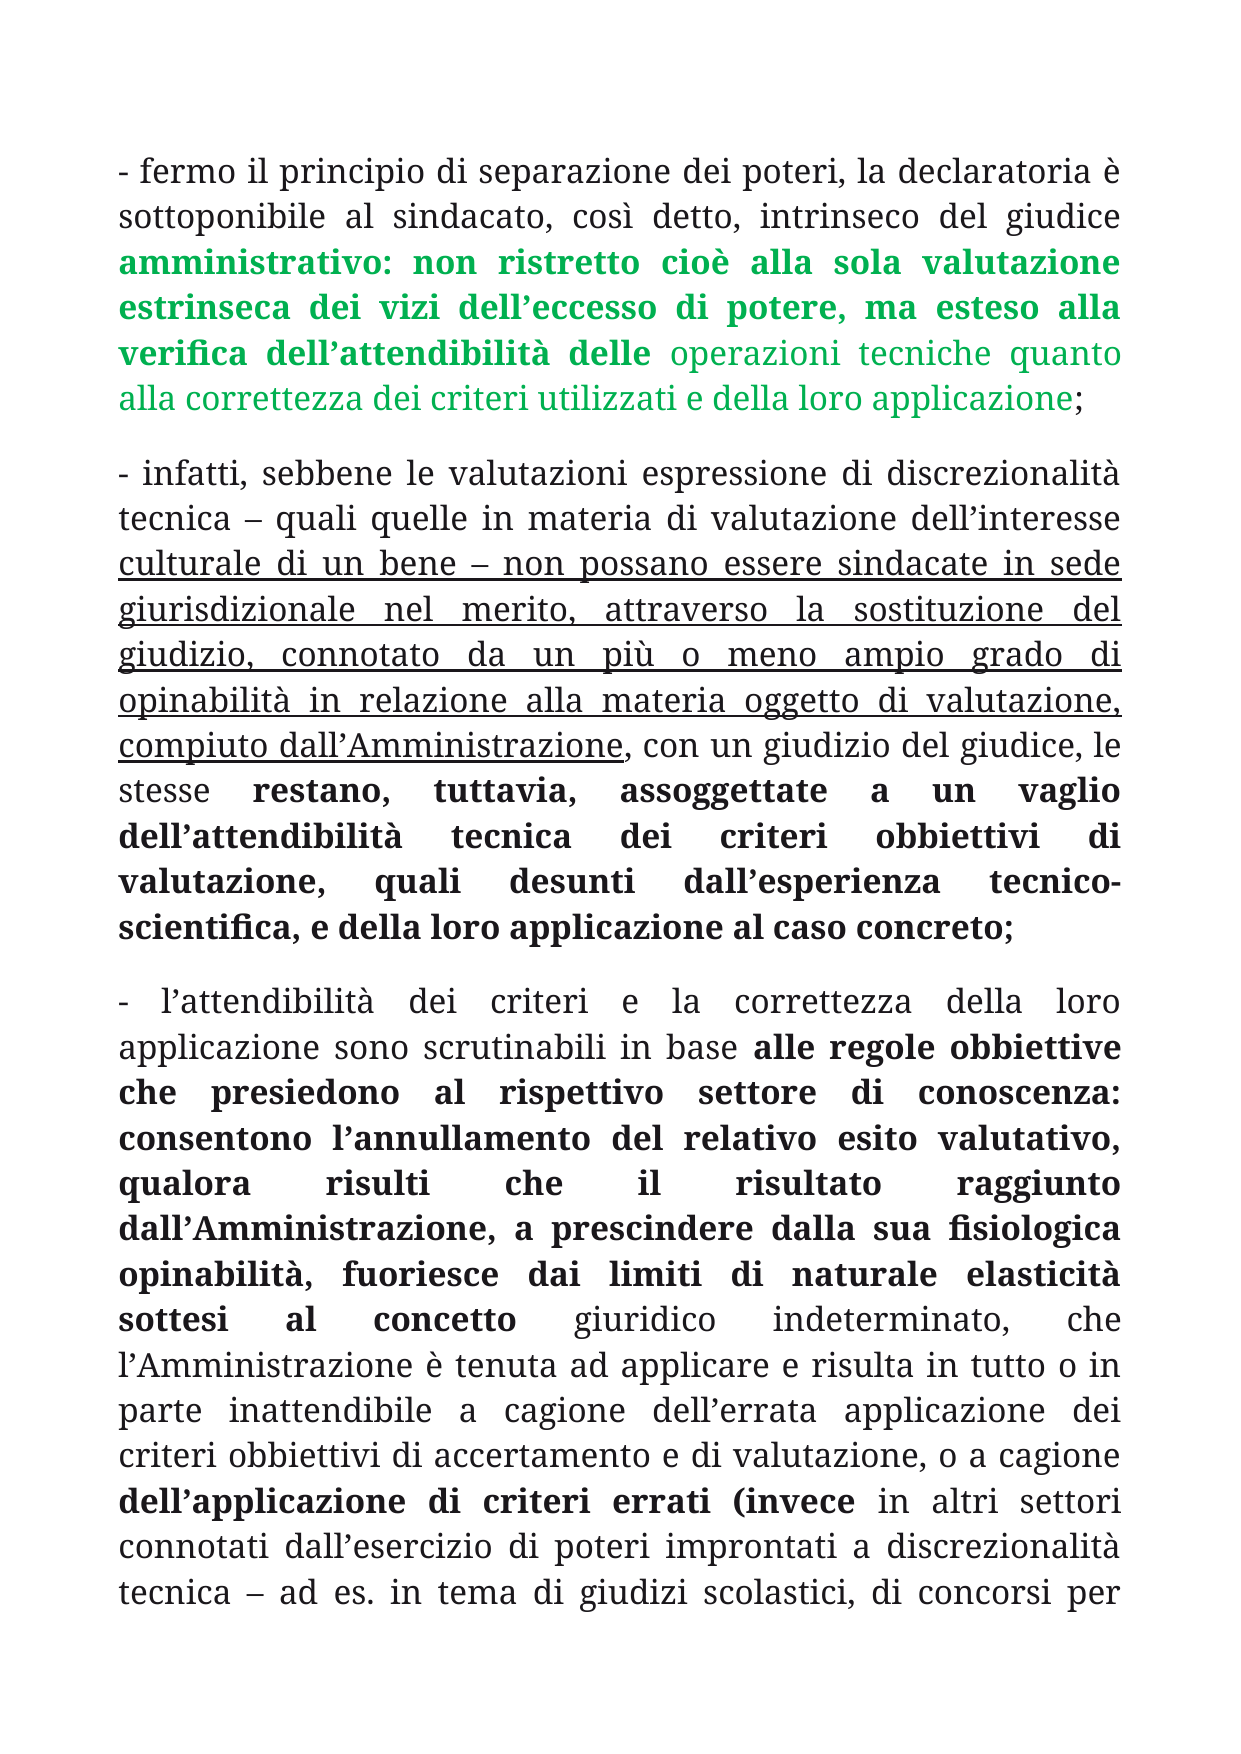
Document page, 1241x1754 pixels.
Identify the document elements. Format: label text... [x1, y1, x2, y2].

text - infatti, sebbene le valutazioni espressione di discrezionalità tecnica – quali quelle in materia di valutazione dell’interesse culturale di un bene – non possano essere sindacate in sede giurisdizionale nel merito, attraverso la sostituzione del giudizio, connotato da un più o meno ampio grado di opinabilità in relazione alla materia oggetto di valutazione, compiuto dall’Amministrazione, con un giudizio del giudice, le stesse restano, tuttavia, assoggettate a un vaglio dell’attendibilità tecnica dei criteri obbiettivi di valutazione, quali desunti dall’esperienza tecnico-scientifica, e della loro applicazione al caso concreto; [118, 581, 1122, 624]
text - infatti, sebbene le valutazioni espressione di discrezionalità tecnica – quali quelle in materia di valutazione dell’interesse culturale di un bene – non possano essere sindacate in sede giurisdizionale nel merito, attraverso la sostituzione del giudizio, connotato da un più o meno ampio grado di opinabilità in relazione alla materia oggetto di valutazione, compiuto dall’Amministrazione, con un giudizio del giudice, le stesse restano, tuttavia, assoggettate a un vaglio dell’attendibilità tecnica dei criteri obbiettivi di valutazione, quali desunti dall’esperienza tecnico-scientifica, e della loro applicazione al caso concreto; [118, 717, 1122, 949]
text - fermo il principio di separazione dei poteri, la declaratoria è sottoponibile al sindacato, così detto, intrinseco del giudice amministrativo: non ristretto cioè alla sola valutazione estrinseca dei vizi dell’eccesso di potere, ma esteso alla verifica dell’attendibilità delle operazioni tecniche quanto alla correttezza dei criteri utilizzati e della loro applicazione; [118, 148, 1122, 420]
text - infatti, sebbene le valutazioni espressione di discrezionalità tecnica – quali quelle in materia di valutazione dell’interesse culturale di un bene – non possano essere sindacate in sede giurisdizionale nel merito, attraverso la sostituzione del giudizio, connotato da un più o meno ampio grado di opinabilità in relazione alla materia oggetto di valutazione, compiuto dall’Amministrazione, con un giudizio del giudice, le stesse restano, tuttavia, assoggettate a un vaglio dell’attendibilità tecnica dei criteri obbiettivi di valutazione, quali desunti dall’esperienza tecnico-scientifica, e della loro applicazione al caso concreto; [118, 449, 1122, 578]
text - infatti, sebbene le valutazioni espressione di discrezionalità tecnica – quali quelle in materia di valutazione dell’interesse culturale di un bene – non possano essere sindacate in sede giurisdizionale nel merito, attraverso la sostituzione del giudizio, connotato da un più o meno ampio grado di opinabilità in relazione alla materia oggetto di valutazione, compiuto dall’Amministrazione, con un giudizio del giudice, le stesse restano, tuttavia, assoggettate a un vaglio dell’attendibilità tecnica dei criteri obbiettivi di valutazione, quali desunti dall’esperienza tecnico-scientifica, e della loro applicazione al caso concreto; [118, 626, 1122, 669]
text - infatti, sebbene le valutazioni espressione di discrezionalità tecnica – quali quelle in materia di valutazione dell’interesse culturale di un bene – non possano essere sindacate in sede giurisdizionale nel merito, attraverso la sostituzione del giudizio, connotato da un più o meno ampio grado di opinabilità in relazione alla materia oggetto di valutazione, compiuto dall’Amministrazione, con un giudizio del giudice, le stesse restano, tuttavia, assoggettate a un vaglio dell’attendibilità tecnica dei criteri obbiettivi di valutazione, quali desunti dall’esperienza tecnico-scientifica, e della loro applicazione al caso concreto; [118, 672, 1122, 715]
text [118, 978, 1122, 1614]
